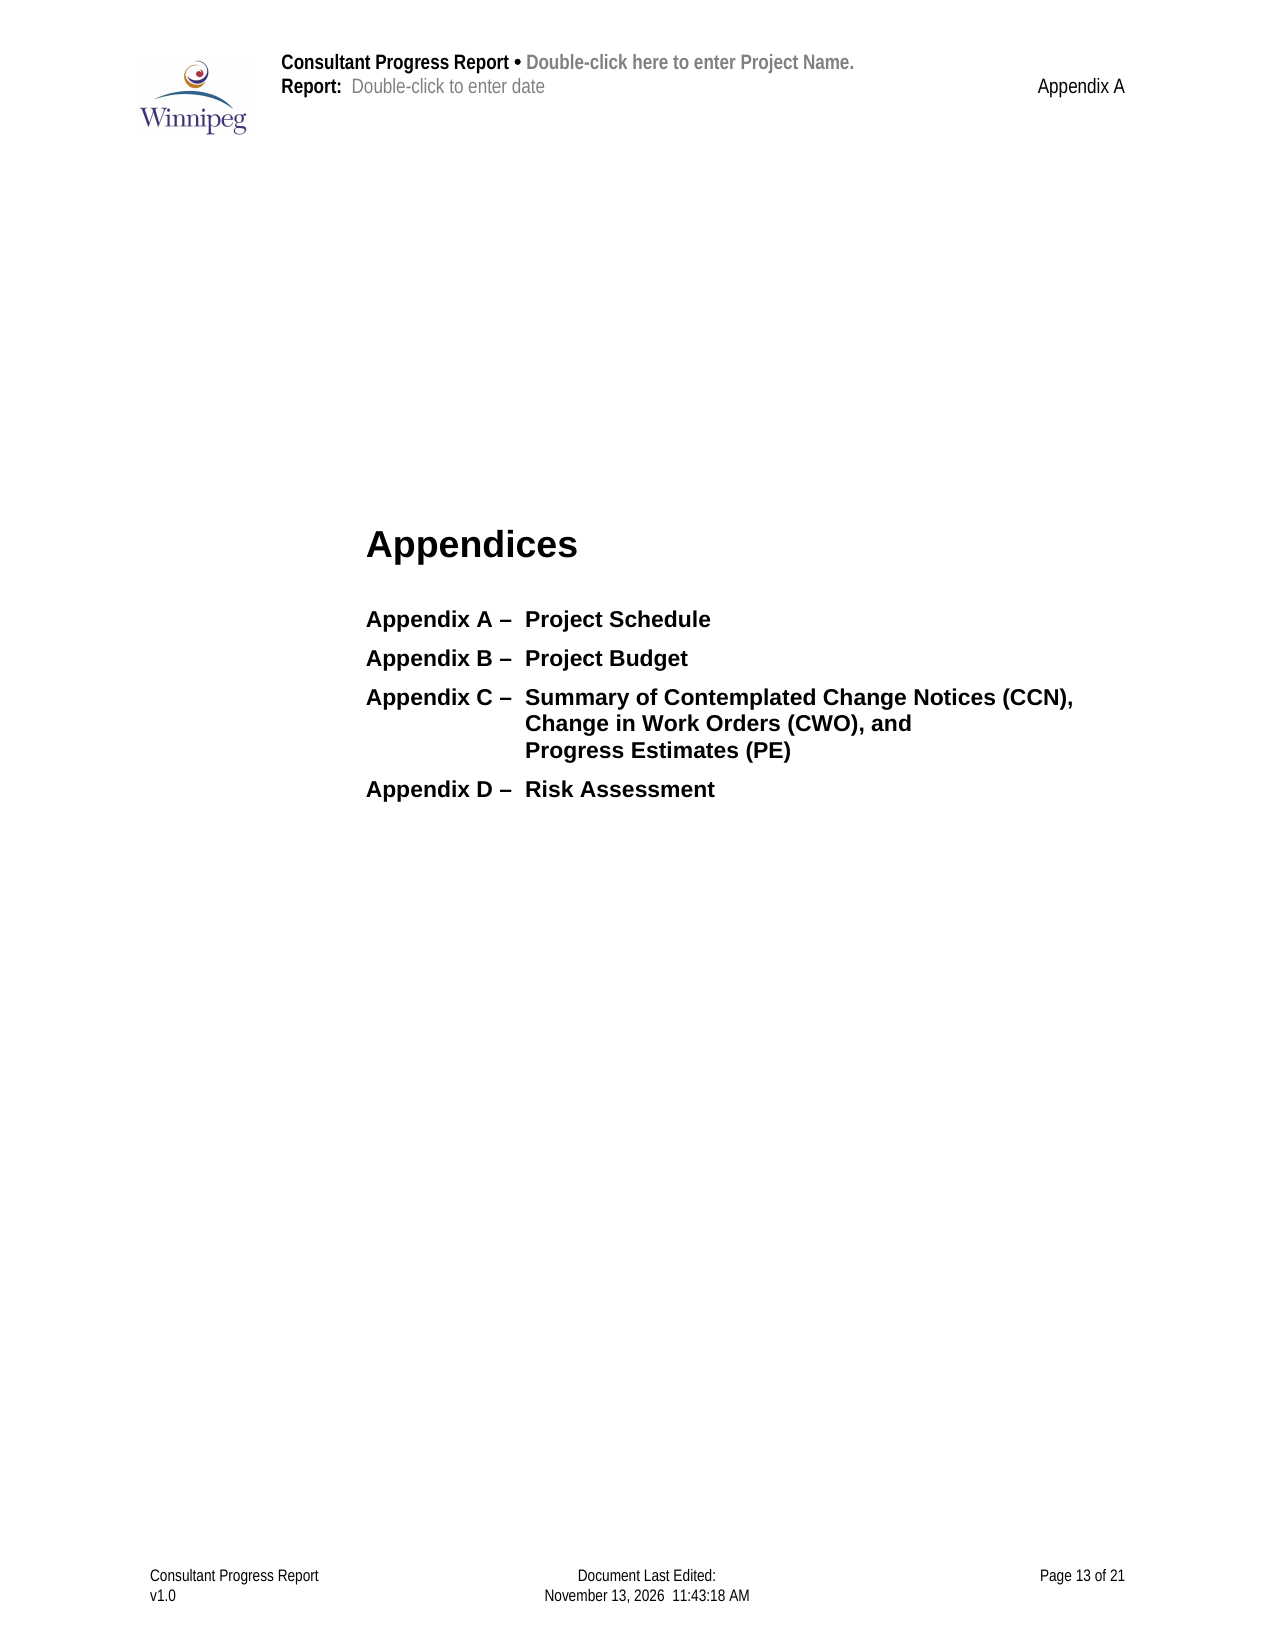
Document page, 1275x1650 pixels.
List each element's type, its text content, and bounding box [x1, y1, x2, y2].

subtitle Appendices [366, 523, 1125, 566]
text Appendix D – Risk Assessment [366, 776, 1125, 802]
text Appendix A – Project Schedule [366, 606, 1125, 633]
text Appendix B – Project Budget [366, 645, 1125, 671]
text Appendix C – Summary of Contemplated Change Notices (CCN), Change in Work Orders (CWO), and Progress Estimates (PE) [366, 684, 1125, 763]
picture [137, 60, 249, 135]
